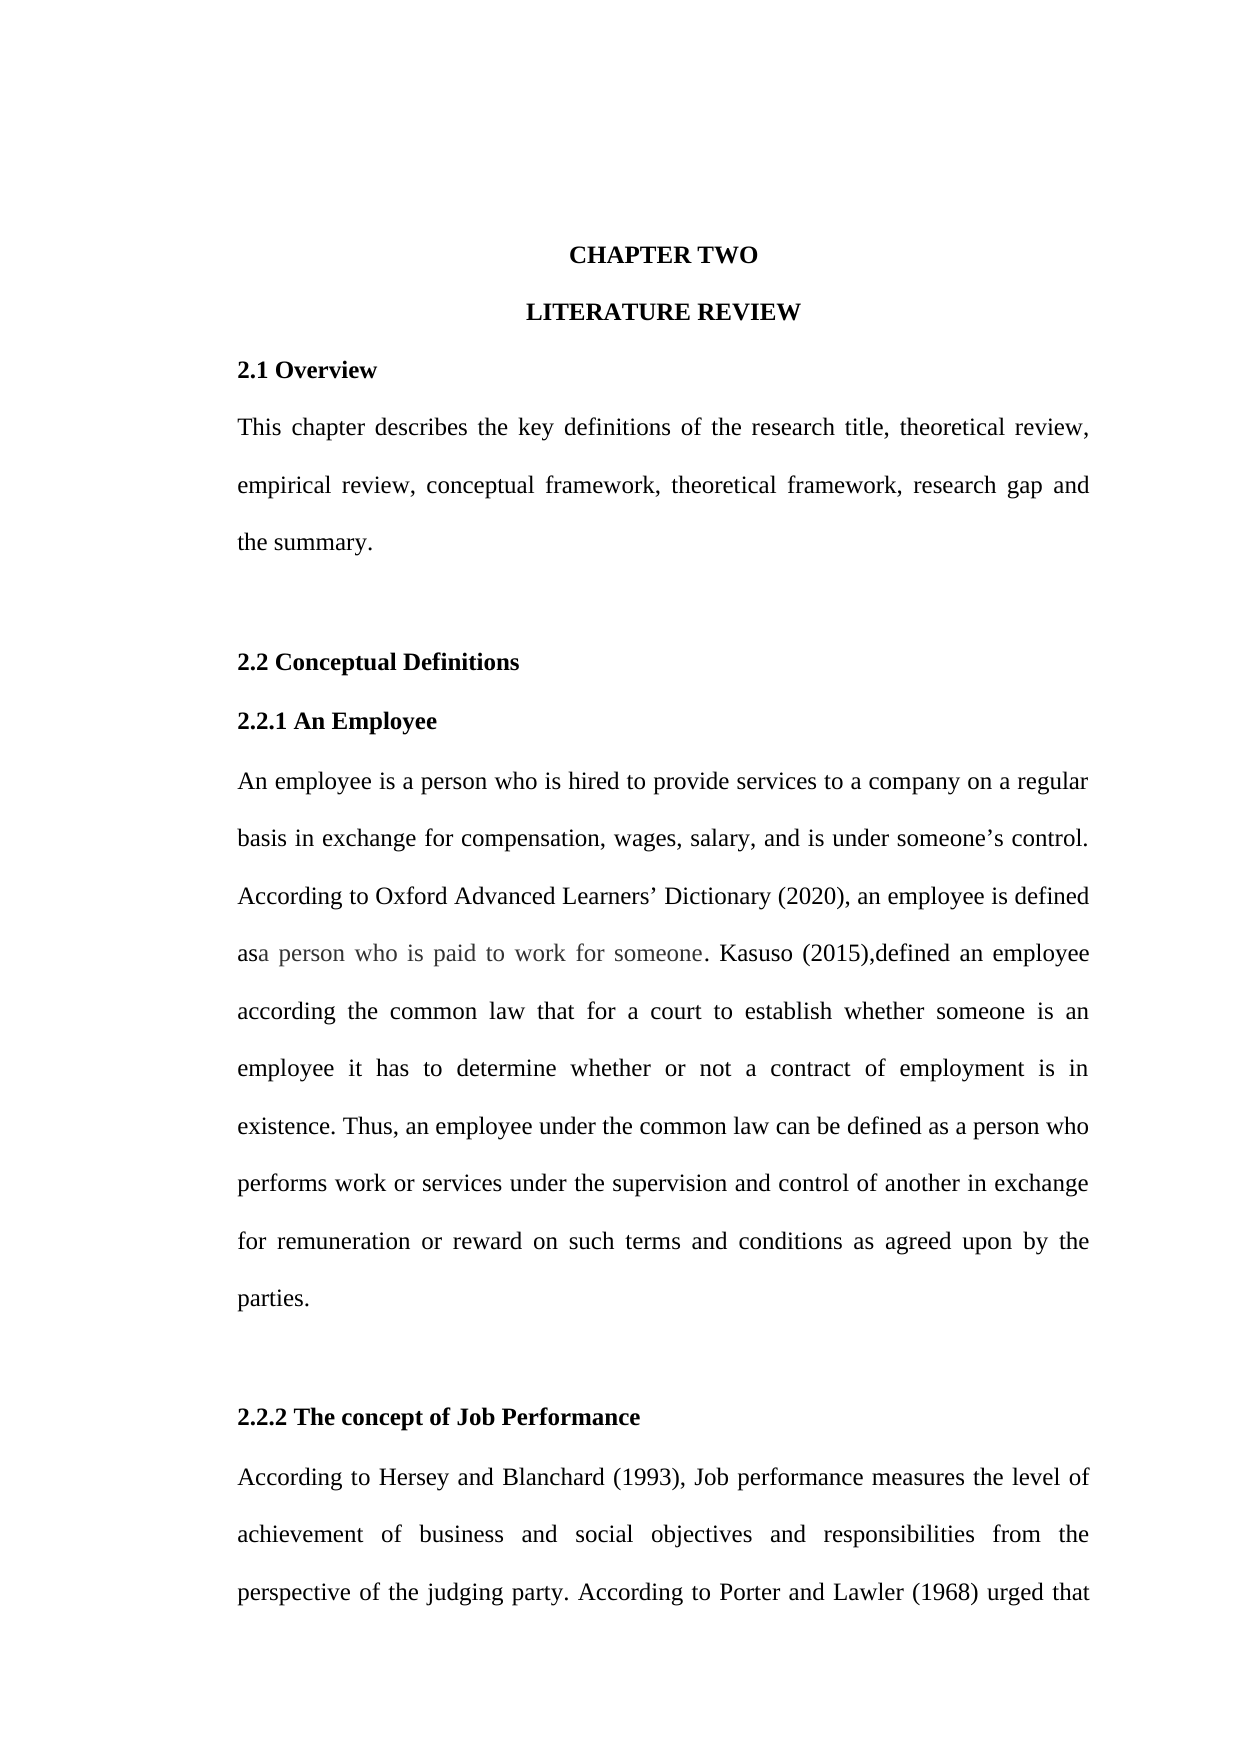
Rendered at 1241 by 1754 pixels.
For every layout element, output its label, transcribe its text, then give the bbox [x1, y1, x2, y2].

text LITERATURE REVIEW [237, 297, 1090, 326]
text An employee is a person who is hired to provide services to a company on a regular basis in exchange for compensation, wages, salary, and is under someone’s control. According to Oxford Advanced Learners’ Dictionary (2020), an employee is defined asa person who is paid to work for someone. Kasuso (2015),defined an employee according the common law that for a court to establish whether someone is an employee it has to determine whether or not a contract of employment is in existence. Thus, an employee under the common law can be defined as a person who performs work or services under the supervision and control of another in exchange for remuneration or reward on such terms and conditions as agreed upon by the parties. [237, 766, 1090, 1312]
text CHAPTER TWO [237, 240, 1090, 269]
text 2.2.2 The concept of Job Performance [237, 1402, 1090, 1431]
list Overview [237, 355, 1090, 384]
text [237, 1462, 1090, 1606]
list Conceptual Definitions [237, 647, 1090, 675]
text This chapter describes the key definitions of the research title, theoretical review, empirical review, conceptual framework, theoretical framework, research gap and the summary. [237, 412, 1090, 556]
text 2.2.1 An Employee [237, 706, 1090, 735]
